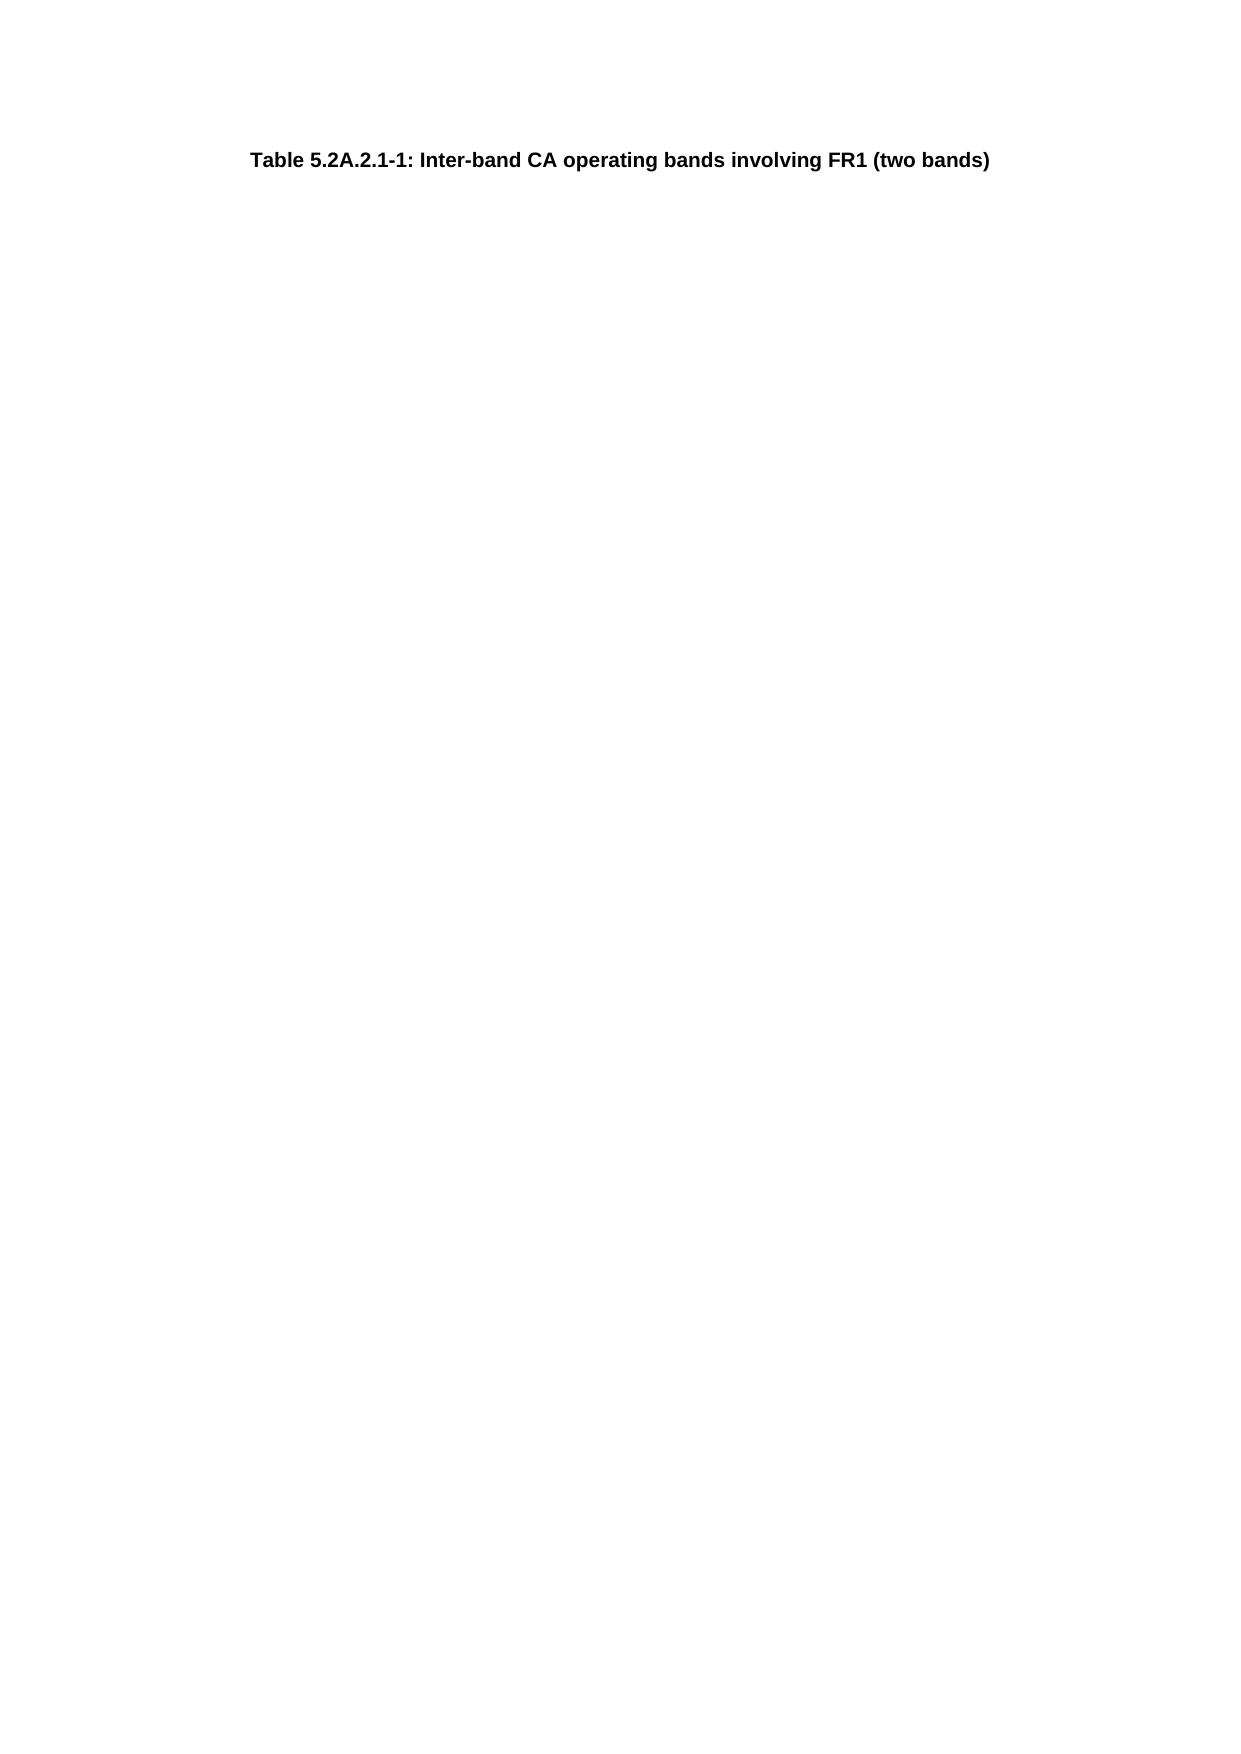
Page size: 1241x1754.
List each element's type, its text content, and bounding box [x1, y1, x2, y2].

text Table 5.2A.2.1-1: Inter-band CA operating bands involving FR1 (two bands) [118, 148, 1122, 172]
